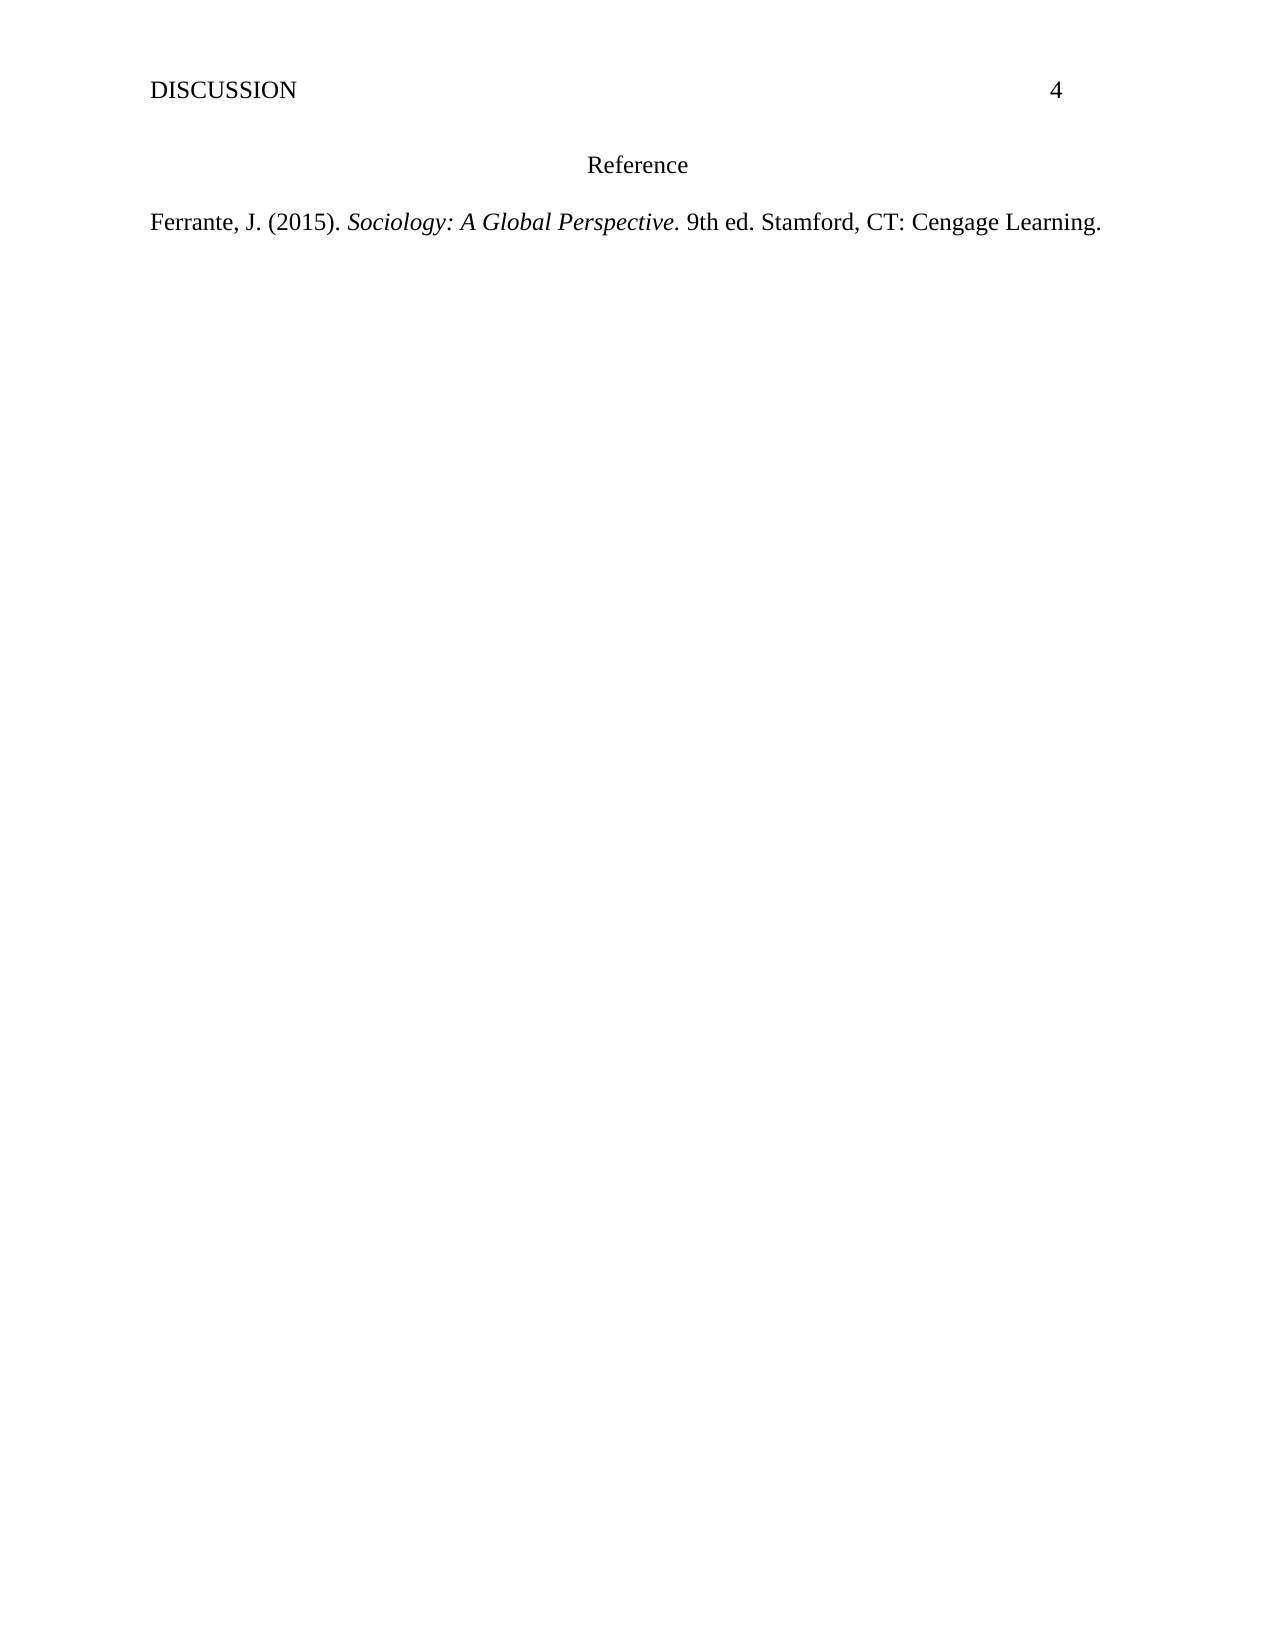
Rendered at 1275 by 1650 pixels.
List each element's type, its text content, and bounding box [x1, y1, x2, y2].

text Reference [150, 150, 1125, 179]
text Ferrante, J. (2015). Sociology: A Global Perspective. 9th ed. Stamford, CT: Cengage Learning. [150, 207, 1125, 236]
